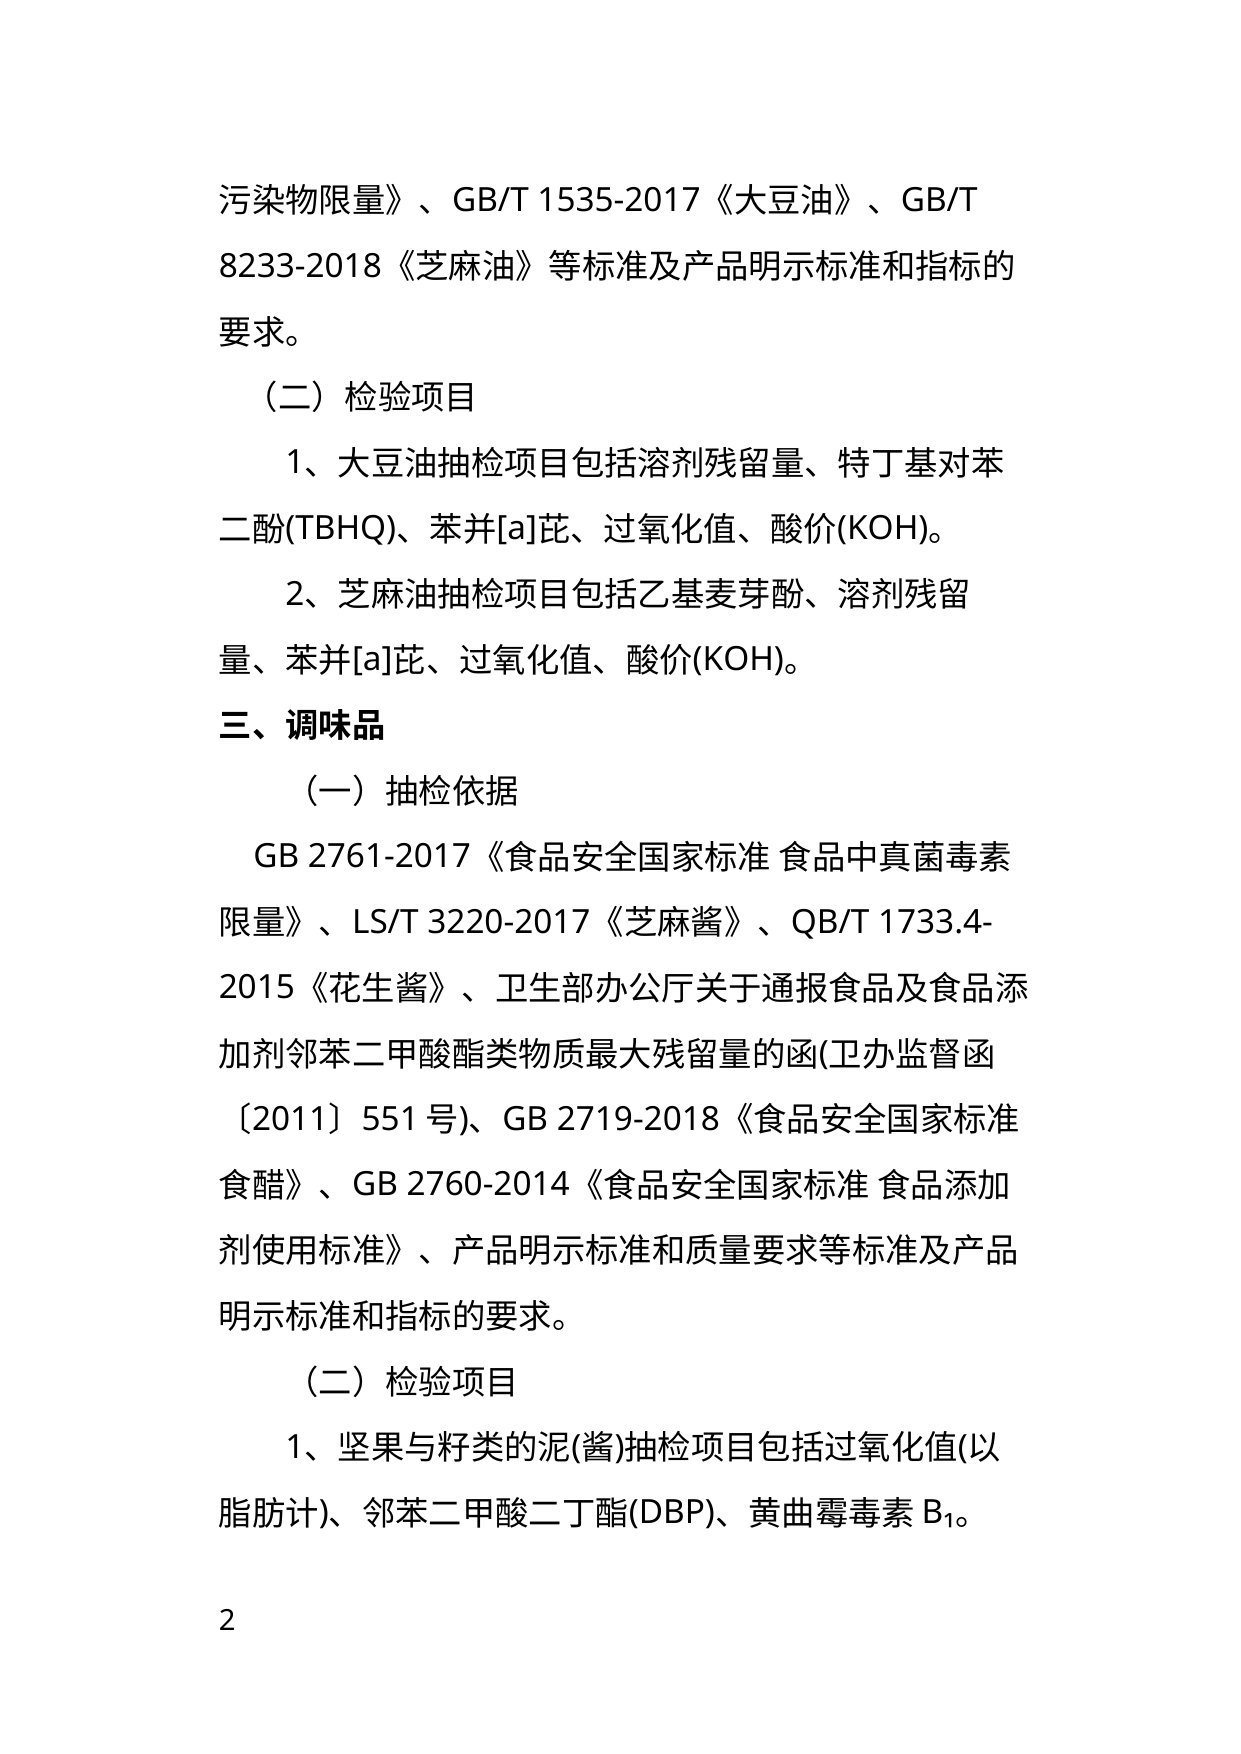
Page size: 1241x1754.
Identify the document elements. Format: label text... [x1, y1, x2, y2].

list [218, 166, 1033, 428]
list 三、调味品 [218, 691, 1033, 756]
list （一）抽检依据 GB 2761-2017《食品安全国家标准 食品中真菌毒素限量》、LS/T 3220-2017《芝麻酱》、QB/T 1733.4-2015《花生酱》、卫生部办公厅关于通报食品及食品添加剂邻苯二甲酸酯类物质最大残留量的函(卫办监督函〔2011〕551号)、GB 2719-2018《食品安全国家标准 食醋》、GB 2760-2014《食品安全国家标准 食品添加剂使用标准》、产品明示标准和质量要求等标准及产品明示标准和指标的要求。 [218, 756, 1033, 1347]
list 1、大豆油抽检项目包括溶剂残留量、特丁基对苯二酚(TBHQ)、苯并[a]芘、过氧化值、酸价(KOH)。 [218, 428, 1033, 559]
list （二）检验项目 [218, 1347, 1033, 1412]
list 1、坚果与籽类的泥(酱)抽检项目包括过氧化值(以脂肪计)、邻苯二甲酸二丁酯(DBP)、黄曲霉毒素B₁。 [218, 1412, 1033, 1544]
list 2、芝麻油抽检项目包括乙基麦芽酚、溶剂残留量、苯并[a]芘、过氧化值、酸价(KOH)。 [218, 559, 1033, 691]
